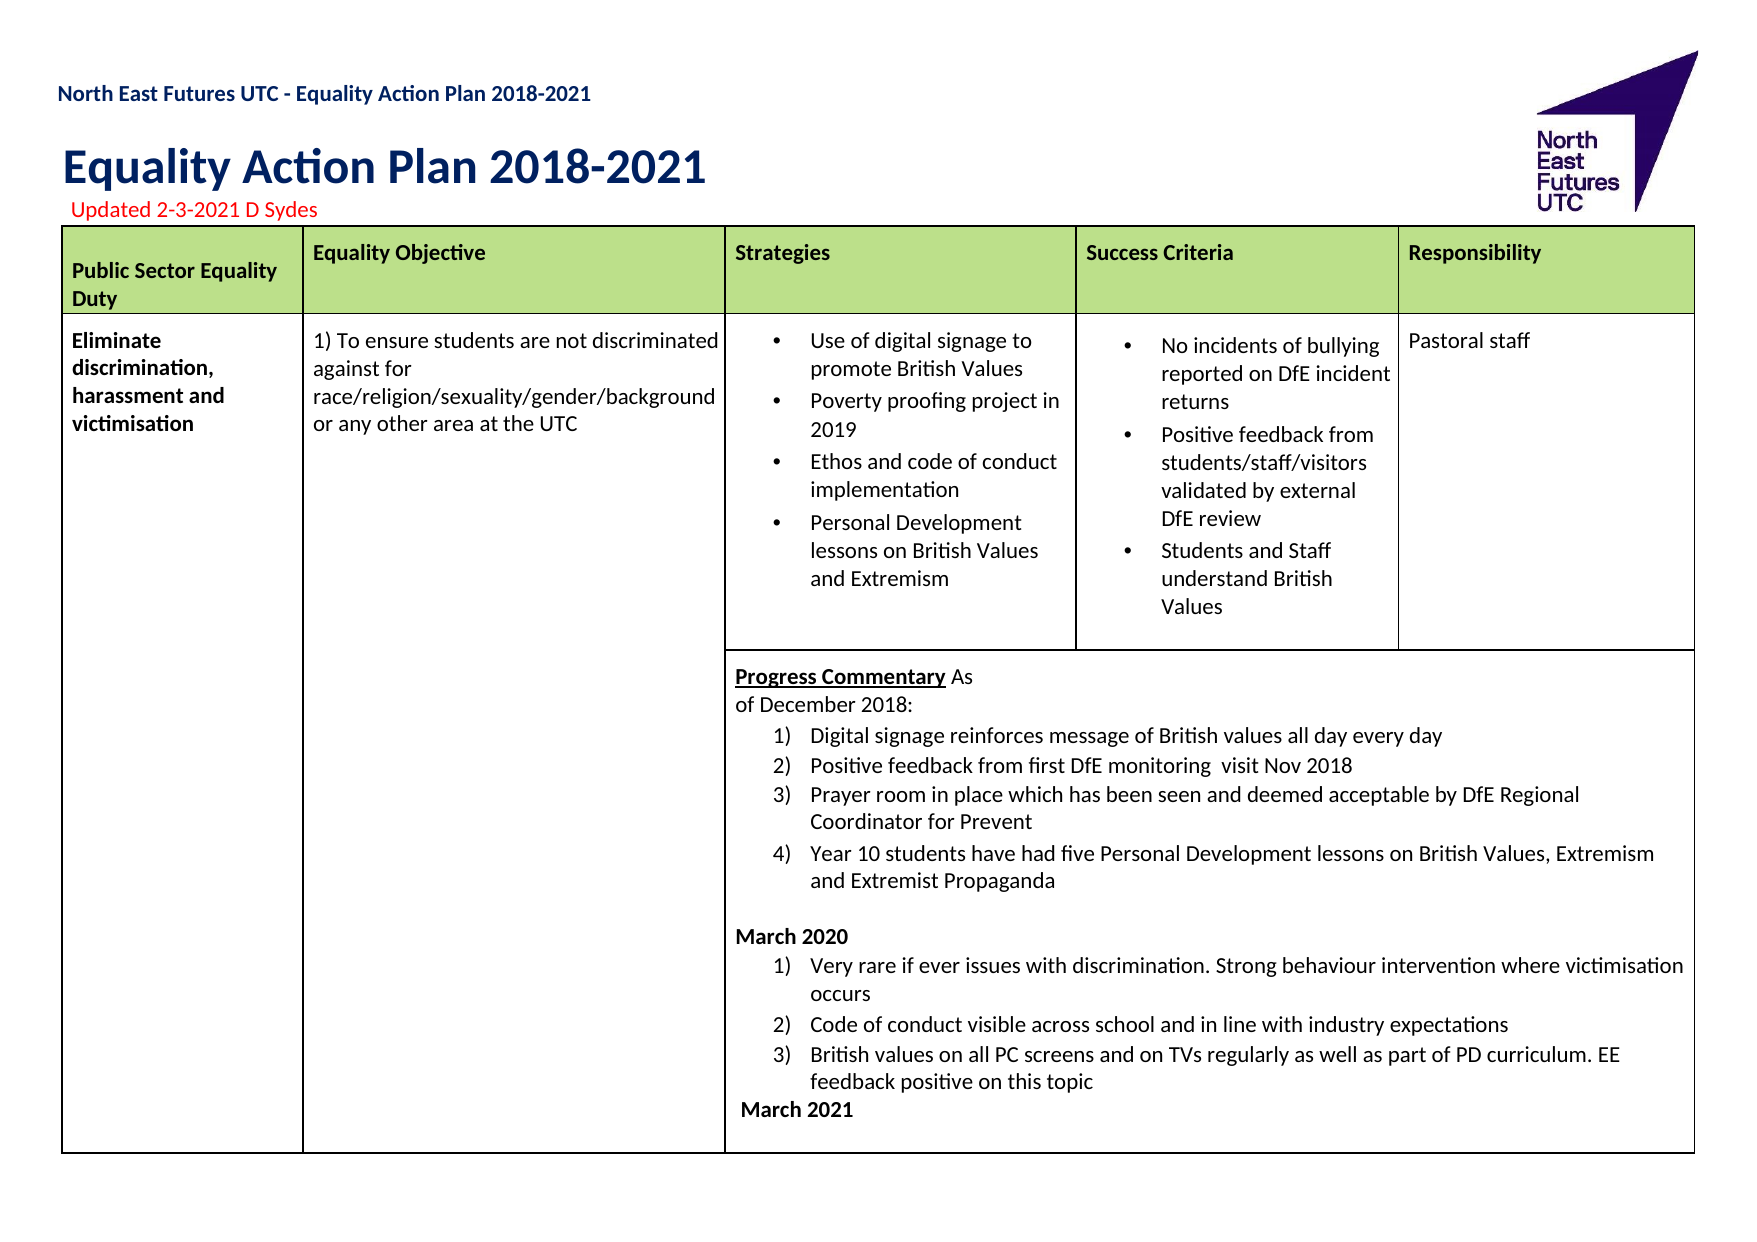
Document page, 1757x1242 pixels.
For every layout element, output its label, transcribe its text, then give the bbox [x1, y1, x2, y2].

table_header Equality Objective [304, 227, 724, 313]
table_header Success Criteria [1077, 227, 1398, 313]
table_header Responsibility [1399, 227, 1694, 313]
table_cell 1) To ensure students are not discriminated against for race/religion/sexuality/gender/background or any other area at the UTC [304, 314, 724, 1152]
table_cell Pastoral staff [1399, 314, 1694, 649]
table_header Public Sector Equality Duty [63, 227, 302, 313]
table_header Strategies [726, 227, 1075, 313]
text Updated 2-3-2021 D Sydes [59, 195, 1707, 223]
table_cell Eliminate discrimination, harassment and victimisation [63, 314, 302, 1152]
text Equality Action Plan 2018-2021 [59, 140, 1536, 195]
table_cell Use of digital signage to promote British Values Poverty proofing project in 2019 Ethos and code of conduct implementation Personal Development lessons on British Values and Extremism [726, 314, 1075, 649]
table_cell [726, 651, 1694, 1152]
text North East Futures UTC - Equality Action Plan 2018-2021 [57, 79, 1536, 107]
table_cell No incidents of bullying reported on DfE incident returns Positive feedback from students/staff/visitors validated by external DfE review Students and Staff understand British Values [1077, 314, 1398, 649]
picture [1536, 50, 1699, 212]
